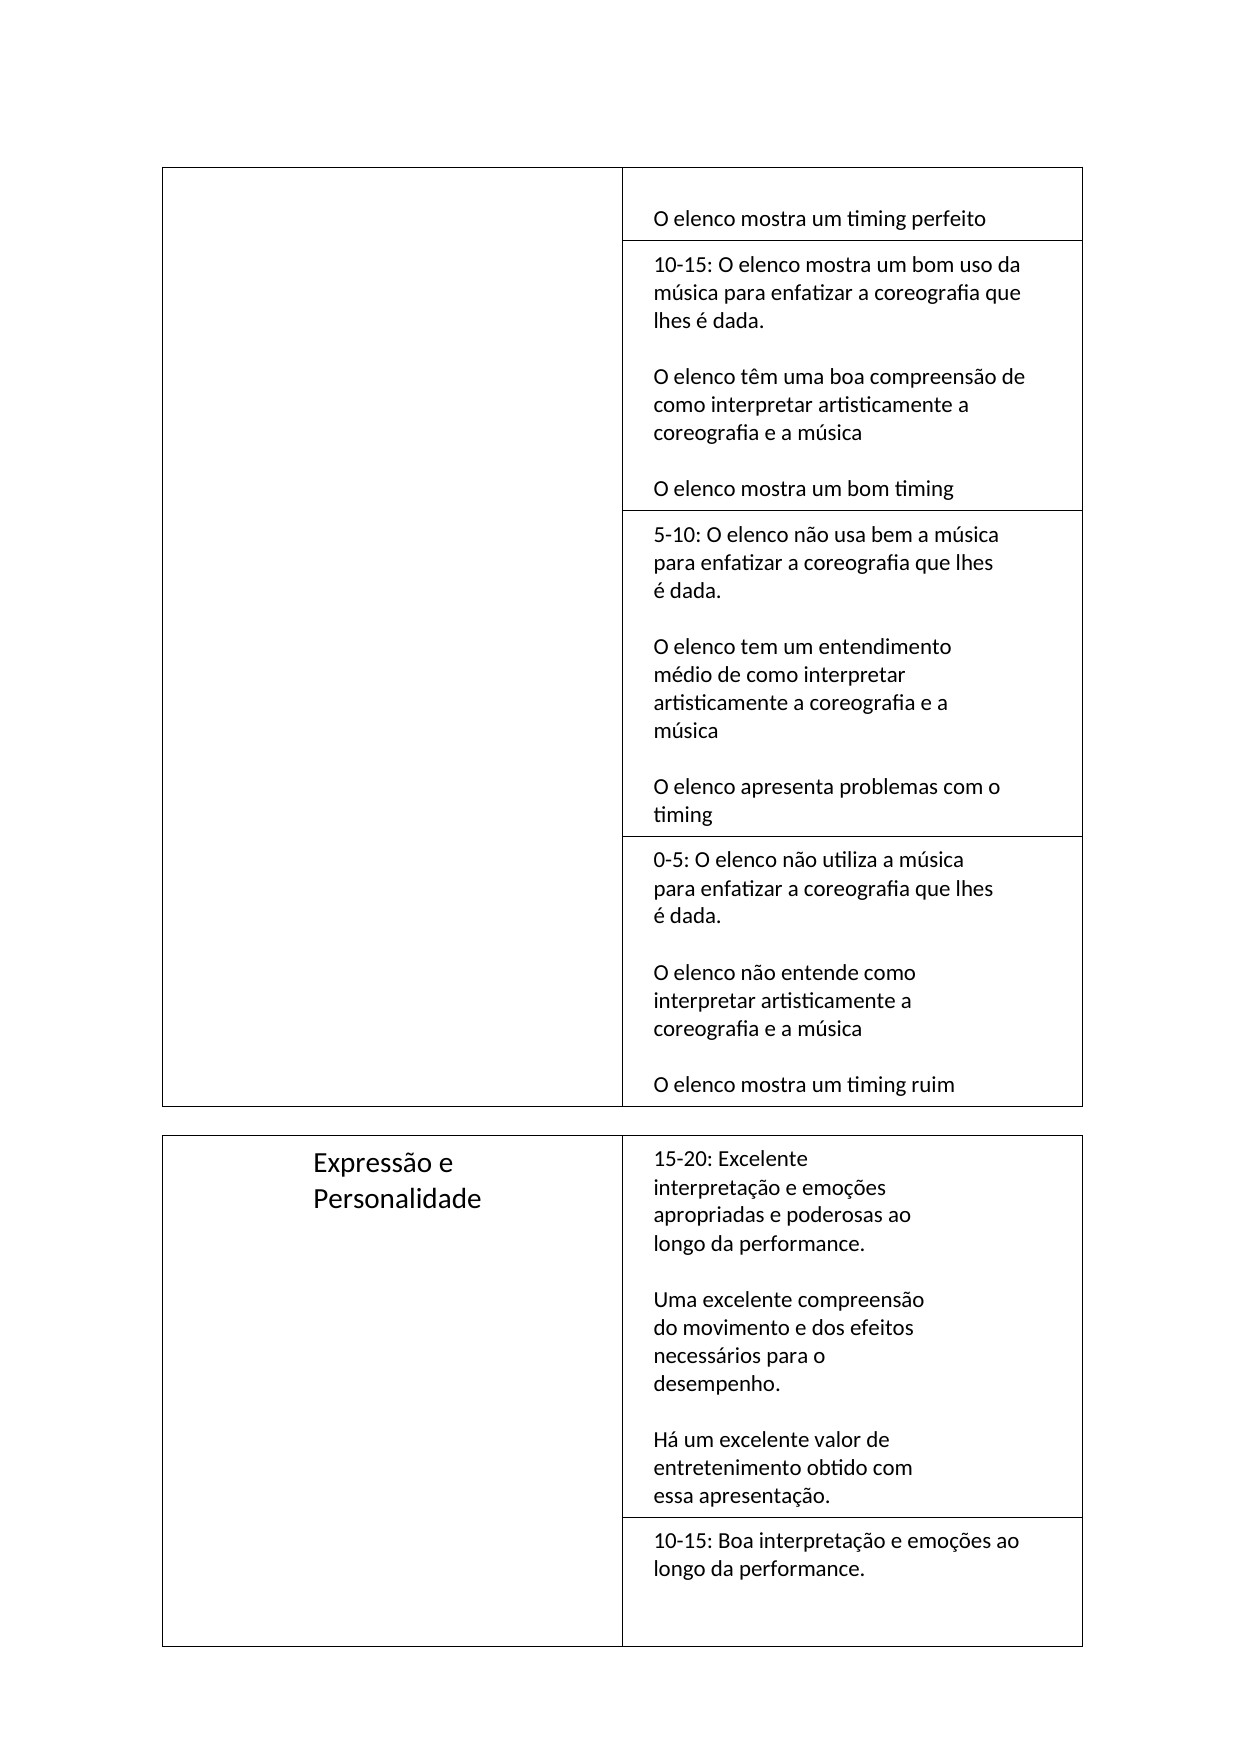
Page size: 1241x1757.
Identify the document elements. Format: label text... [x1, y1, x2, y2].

table_cell 0-5: O elenco não utiliza a música para enfatizar a coreografia que lhes é dada. O elenco não entende como interpretar artisticamente a coreografia e a música O elenco mostra um timing ruim [623, 837, 1082, 1106]
table_header 15-20: Excelente interpretação e emoções apropriadas e poderosas ao longo da performance. Uma excelente compreensão do movimento e dos efeitos necessários para o desempenho. Há um excelente valor de entretenimento obtido com essa apresentação. [623, 1136, 1082, 1517]
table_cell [623, 1518, 1082, 1646]
table_cell 10-15: O elenco mostra um bom uso da música para enfatizar a coreografia que lhes é dada. O elenco têm uma boa compreensão de como interpretar artisticamente a coreografia e a música O elenco mostra um bom timing [623, 241, 1082, 510]
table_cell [623, 168, 1082, 240]
table_cell 5-10: O elenco não usa bem a música para enfatizar a coreografia que lhes é dada. O elenco tem um entendimento médio de como interpretar artisticamente a coreografia e a música O elenco apresenta problemas com o timing [623, 511, 1082, 836]
table_header Expressão e Personalidade [163, 1136, 622, 1646]
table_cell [163, 168, 622, 1106]
